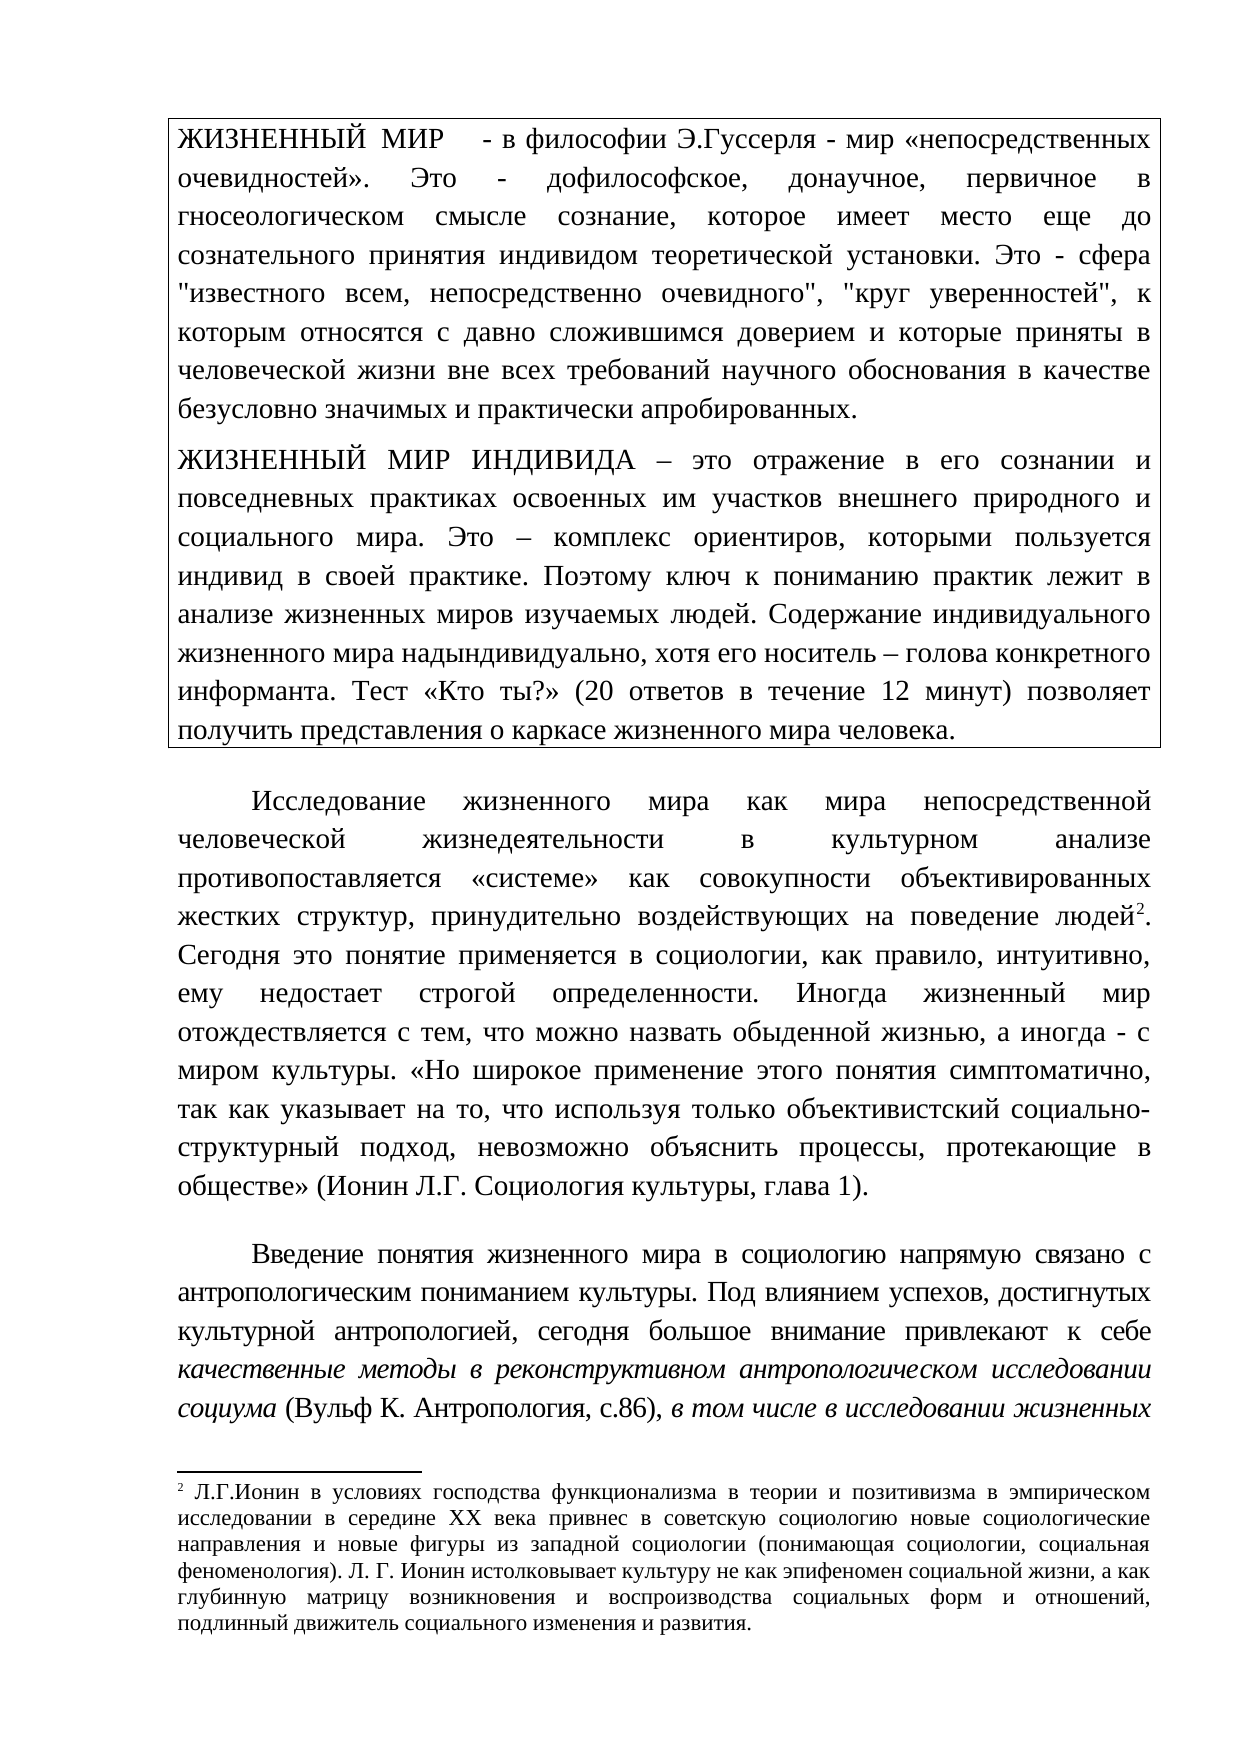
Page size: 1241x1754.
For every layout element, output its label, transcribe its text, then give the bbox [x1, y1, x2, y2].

text ЖИЗНЕННЫЙ МИР - в философии Э.Гуссерля - мир «непосредственных очевидностей». Это - дофилософское, донаучное, первичное в гносеологическом смысле сознание, которое имеет место еще до сознательного принятия индивидом теоретической установки. Это - сфера "известного всем, непосредственно очевидного", "круг уверенностей", к которым относятся с давно сложившимся доверием и которые приняты в человеческой жизни вне всех требований научного обоснования в качестве безусловно значимых и практически апробированных. [169, 119, 1160, 424]
text ЖИЗНЕННЫЙ МИР ИНДИВИДА – это отражение в его сознании и повседневных практиках освоенных им участков внешнего природного и социального мира. Это – комплекс ориентиров, которыми пользуется индивид в своей практике. Поэтому ключ к пониманию практик лежит в анализе жизненных миров изучаемых людей. Содержание индивидуального жизненного мира надындивидуально, хотя его носитель – голова конкретного информанта. Тест «Кто ты?» (20 ответов в течение 12 минут) позволяет получить представления о каркасе жизненного мира человека. [169, 439, 1160, 747]
text Исследование жизненного мира как мира непосредственной человеческой жизнедеятельности в культурном анализе противопоставляется «системе» как совокупности объективированных жестких структур, принудительно воздействующих на поведение людей. Сегодня это понятие применяется в социологии, как правило, интуитивно, ему недостает строгой определенности. Иногда жизненный мир отождествляется с тем, что можно назвать обыденной жизнью, а иногда - с миром культуры. «Но широкое применение этого понятия симптоматично, так как указывает на то, что используя только объективистский социально-структурный подход, невозможно объяснить процессы, протекающие в обществе» (Ионин Л.Г. Социология культуры, глава 1). [177, 783, 1152, 1202]
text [177, 1236, 1152, 1423]
